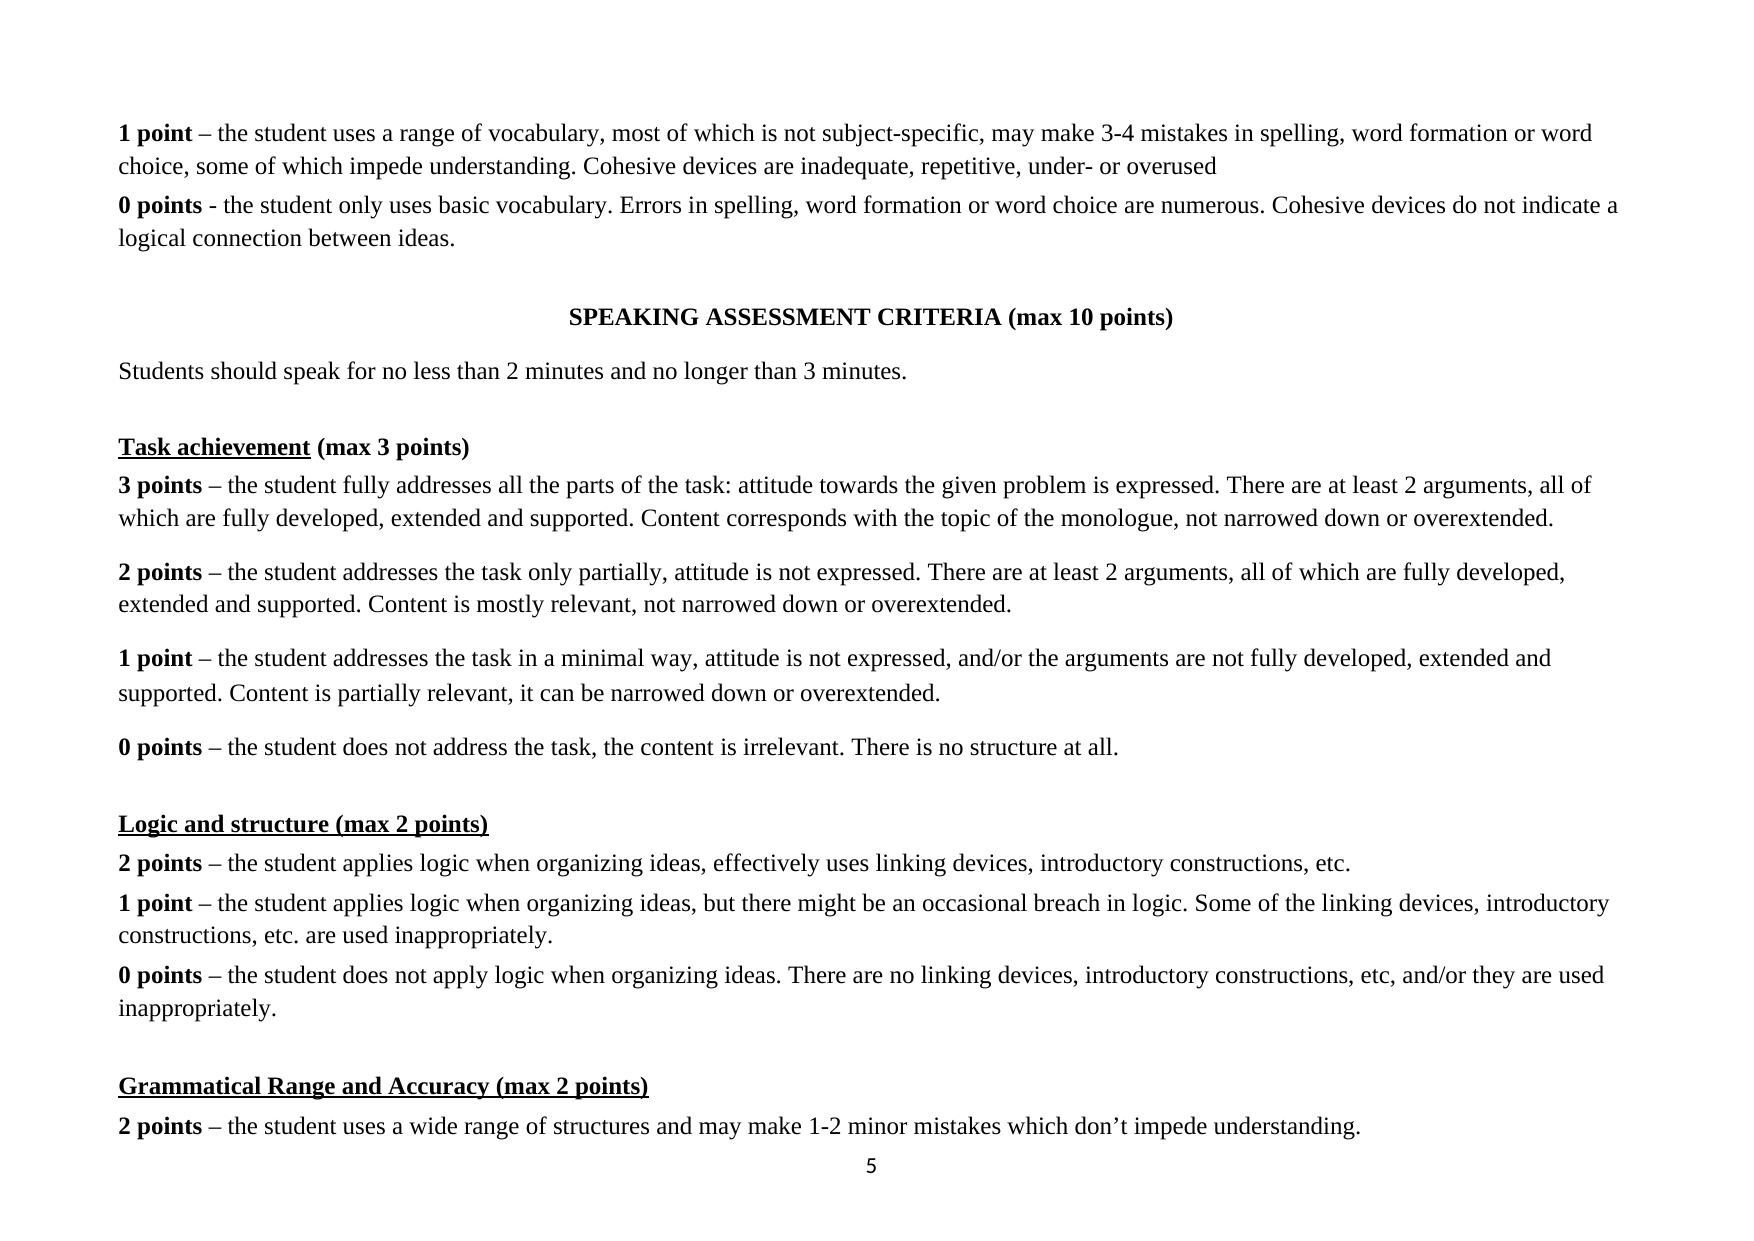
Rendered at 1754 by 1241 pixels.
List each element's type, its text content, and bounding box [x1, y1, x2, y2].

text Students should speak for no less than 2 minutes and no longer than 3 minutes. [118, 356, 1624, 384]
text 2 points – the student uses a wide range of structures and may make 1-2 minor mistakes which don’t impede understanding. [118, 1111, 1624, 1139]
text Task achievement (max 3 points) [118, 432, 1624, 461]
text Grammatical Range and Accuracy (max 2 points) [118, 1071, 1624, 1100]
text 0 points - the student only uses basic vocabulary. Errors in spelling, word formation or word choice are numerous. Cohesive devices do not indicate a logical connection between ideas. [118, 190, 1624, 252]
text 3 points – the student fully addresses all the parts of the task: attitude towards the given problem is expressed. There are at least 2 arguments, all of which are fully developed, extended and supported. Content corresponds with the topic of the monologue, not narrowed down or overextended. [118, 470, 1614, 531]
text Logic and structure (max 2 points) [118, 809, 1624, 838]
text 0 points – the student does not address the task, the content is irrelevant. There is no structure at all. [118, 732, 1624, 761]
text 1 point – the student applies logic when organizing ideas, but there might be an occasional breach in logic. Some of the linking devices, introductory constructions, etc. are used inappropriately. [118, 888, 1624, 949]
text 2 points – the student addresses the task only partially, attitude is not expressed. There are at least 2 arguments, all of which are fully developed, extended and supported. Content is mostly relevant, not narrowed down or overextended. [118, 557, 1624, 618]
text 0 points – the student does not apply logic when organizing ideas. There are no linking devices, introductory constructions, etc, and/or they are used inappropriately. [118, 960, 1624, 1022]
text 2 points – the student applies logic when organizing ideas, effectively uses linking devices, introductory constructions, etc. [118, 848, 1624, 877]
text 1 point – the student uses a range of vocabulary, most of which is not subject-specific, may make 3-4 mistakes in spelling, word formation or word choice, some of which impede understanding. Cohesive devices are inadequate, repetitive, under- or overused [118, 118, 1624, 180]
text 1 point – the student addresses the task in a minimal way, attitude is not expressed, and/or the arguments are not fully developed, extended and supported. Content is partially relevant, it can be narrowed down or overextended. [118, 643, 1624, 707]
text SPEAKING ASSESSMENT CRITERIA (max 10 points) [118, 302, 1624, 331]
